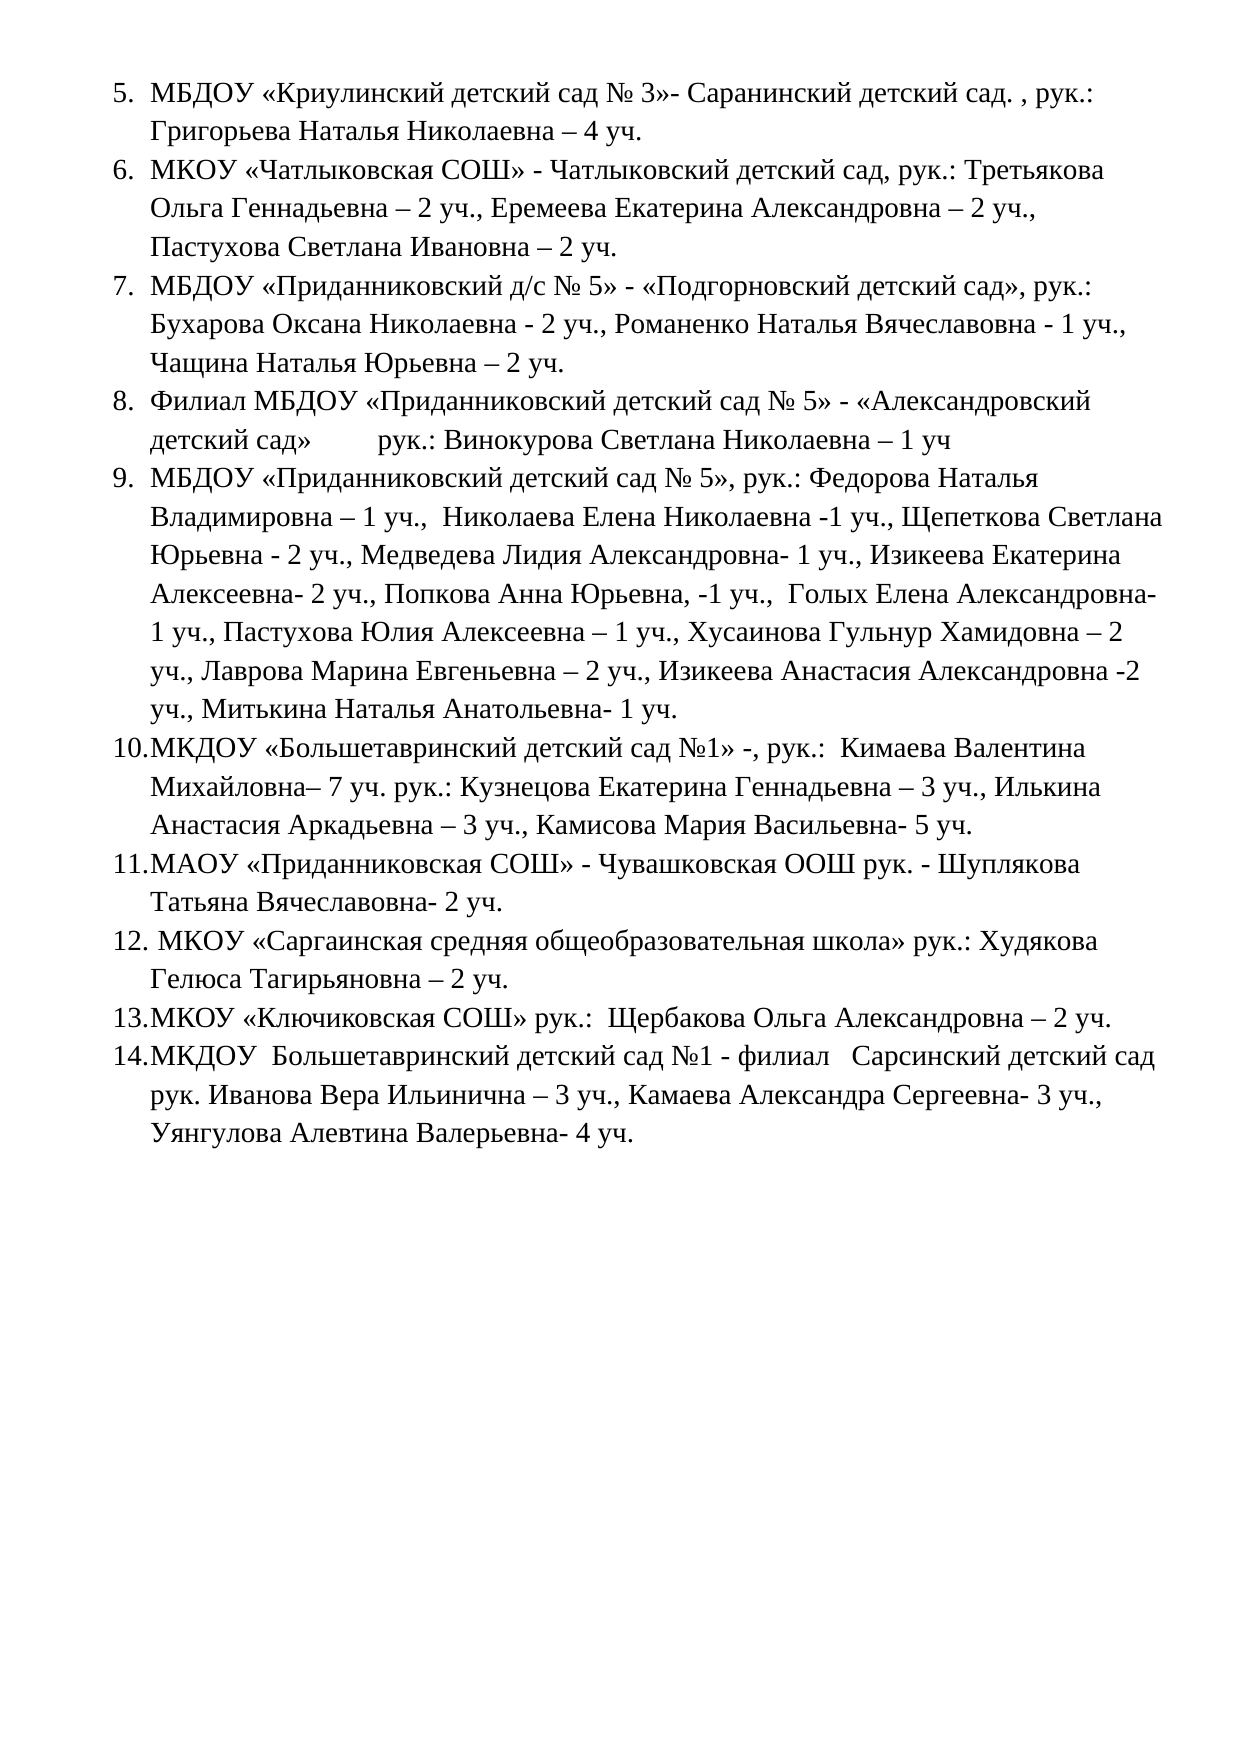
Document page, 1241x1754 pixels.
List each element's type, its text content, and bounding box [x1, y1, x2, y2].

list МКОУ «Чатлыковская СОШ» - Чатлыковский детский сад, рук.: Третьякова Ольга Геннадьевна – 2 уч., Еремеева Екатерина Александровна – 2 уч., Пастухова Светлана Ивановна – 2 уч. [112, 152, 1165, 263]
list МБДОУ «Приданниковский детский сад № 5», рук.: Федорова Наталья Владимировна – 1 уч., Николаева Елена Николаевна -1 уч., Щепеткова Светлана Юрьевна - 2 уч., Медведева Лидия Александровна- 1 уч., Изикеева Екатерина Алексеевна- 2 уч., Попкова Анна Юрьевна, -1 уч., Голых Елена Александровна- 1 уч., Пастухова Юлия Алексеевна – 1 уч., Хусаинова Гульнур Хамидовна – 2 уч., Лаврова Марина Евгеньевна – 2 уч., Изикеева Анастасия Александровна -2 уч., Митькина Наталья Анатольевна- 1 уч. [112, 460, 1165, 725]
list МАОУ «Приданниковская СОШ» - Чувашковская ООШ рук. - Шуплякова Татьяна Вячеславовна- 2 уч. [112, 846, 1165, 918]
list МКДОУ «Большетавринский детский сад №1» -, рук.: Кимаева Валентина Михайловна– 7 уч. рук.: Кузнецова Екатерина Геннадьевна – 3 уч., Илькина Анастасия Аркадьевна – 3 уч., Камисова Мария Васильевна- 5 уч. [112, 730, 1165, 841]
list МКОУ «Саргаинская средняя общеобразовательная школа» рук.: Худякова Гелюса Тагирьяновна – 2 уч. [112, 923, 1165, 995]
list МБДОУ «Криулинский детский сад № 3»- Саранинский детский сад. , рук.: Григорьева Наталья Николаевна – 4 уч. [112, 75, 1165, 147]
list Филиал МБДОУ «Приданниковский детский сад № 5» - «Александровский детский сад» рук.: Винокурова Светлана Николаевна – 1 уч [112, 383, 1165, 455]
list МКОУ «Ключиковская СОШ» рук.: Щербакова Ольга Александровна – 2 уч. [112, 1000, 1165, 1033]
list МКДОУ Большетавринский детский сад №1 - филиал Сарсинский детский сад рук. Иванова Вера Ильинична – 3 уч., Камаева Александра Сергеевна- 3 уч., Уянгулова Алевтина Валерьевна- 4 уч. [112, 1038, 1165, 1149]
list МБДОУ «Приданниковский д/с № 5» - «Подгорновский детский сад», рук.: Бухарова Оксана Николаевна - 2 уч., Романенко Наталья Вячеславовна - 1 уч., Чащина Наталья Юрьевна – 2 уч. [112, 268, 1165, 378]
